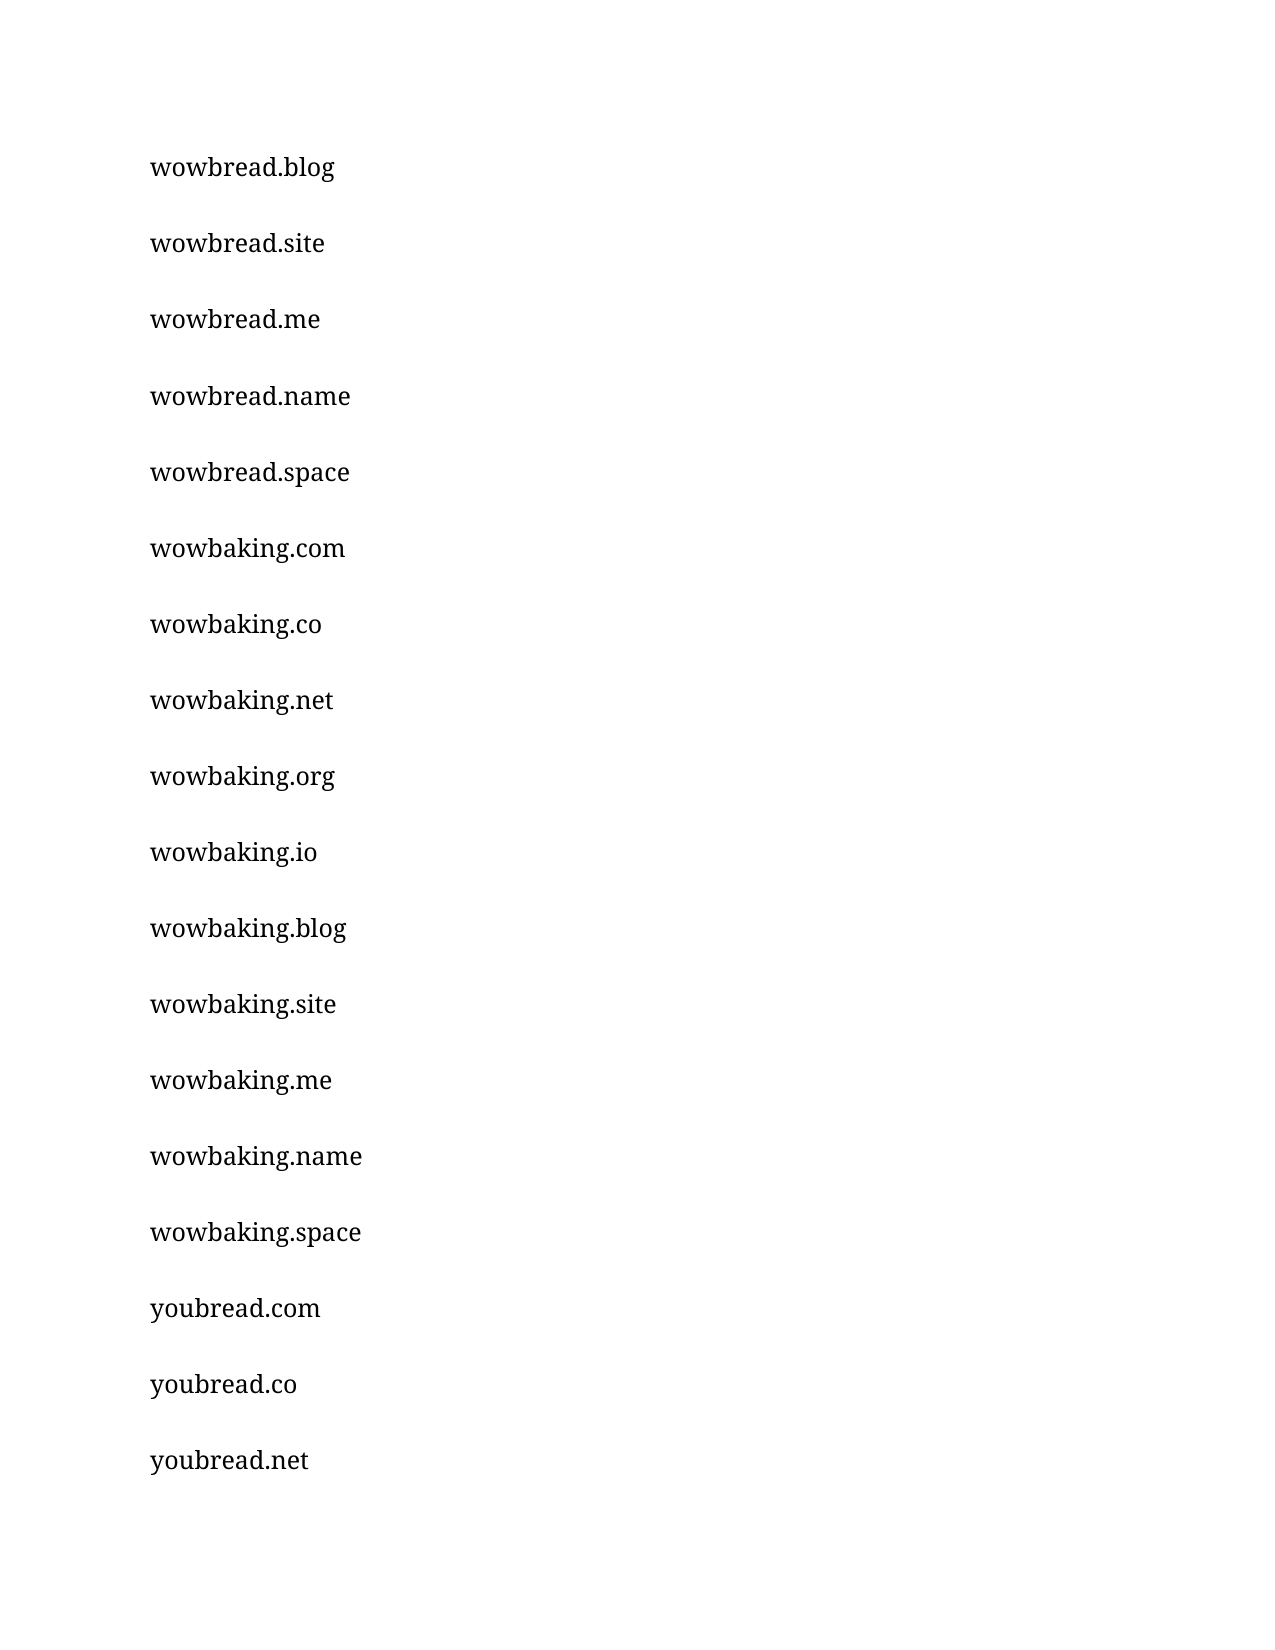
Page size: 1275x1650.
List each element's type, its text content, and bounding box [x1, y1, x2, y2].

text wowbaking.io [150, 834, 1125, 868]
text youbread.co [150, 1367, 1125, 1401]
text wowbaking.space [150, 1214, 1125, 1249]
text wowbaking.blog [150, 910, 1125, 944]
text wowbaking.name [150, 1138, 1125, 1173]
text wowbaking.me [150, 1062, 1125, 1097]
text wowbaking.site [150, 986, 1125, 1021]
text wowbaking.com [150, 530, 1125, 564]
text wowbread.blog [150, 150, 1125, 184]
text youbread.net [150, 1443, 1125, 1477]
text wowbread.name [150, 378, 1125, 412]
text wowbaking.net [150, 682, 1125, 716]
text wowbread.me [150, 302, 1125, 336]
text wowbread.site [150, 226, 1125, 260]
text wowbaking.co [150, 606, 1125, 640]
text wowbaking.org [150, 758, 1125, 792]
text youbread.com [150, 1291, 1125, 1325]
text wowbread.space [150, 454, 1125, 488]
